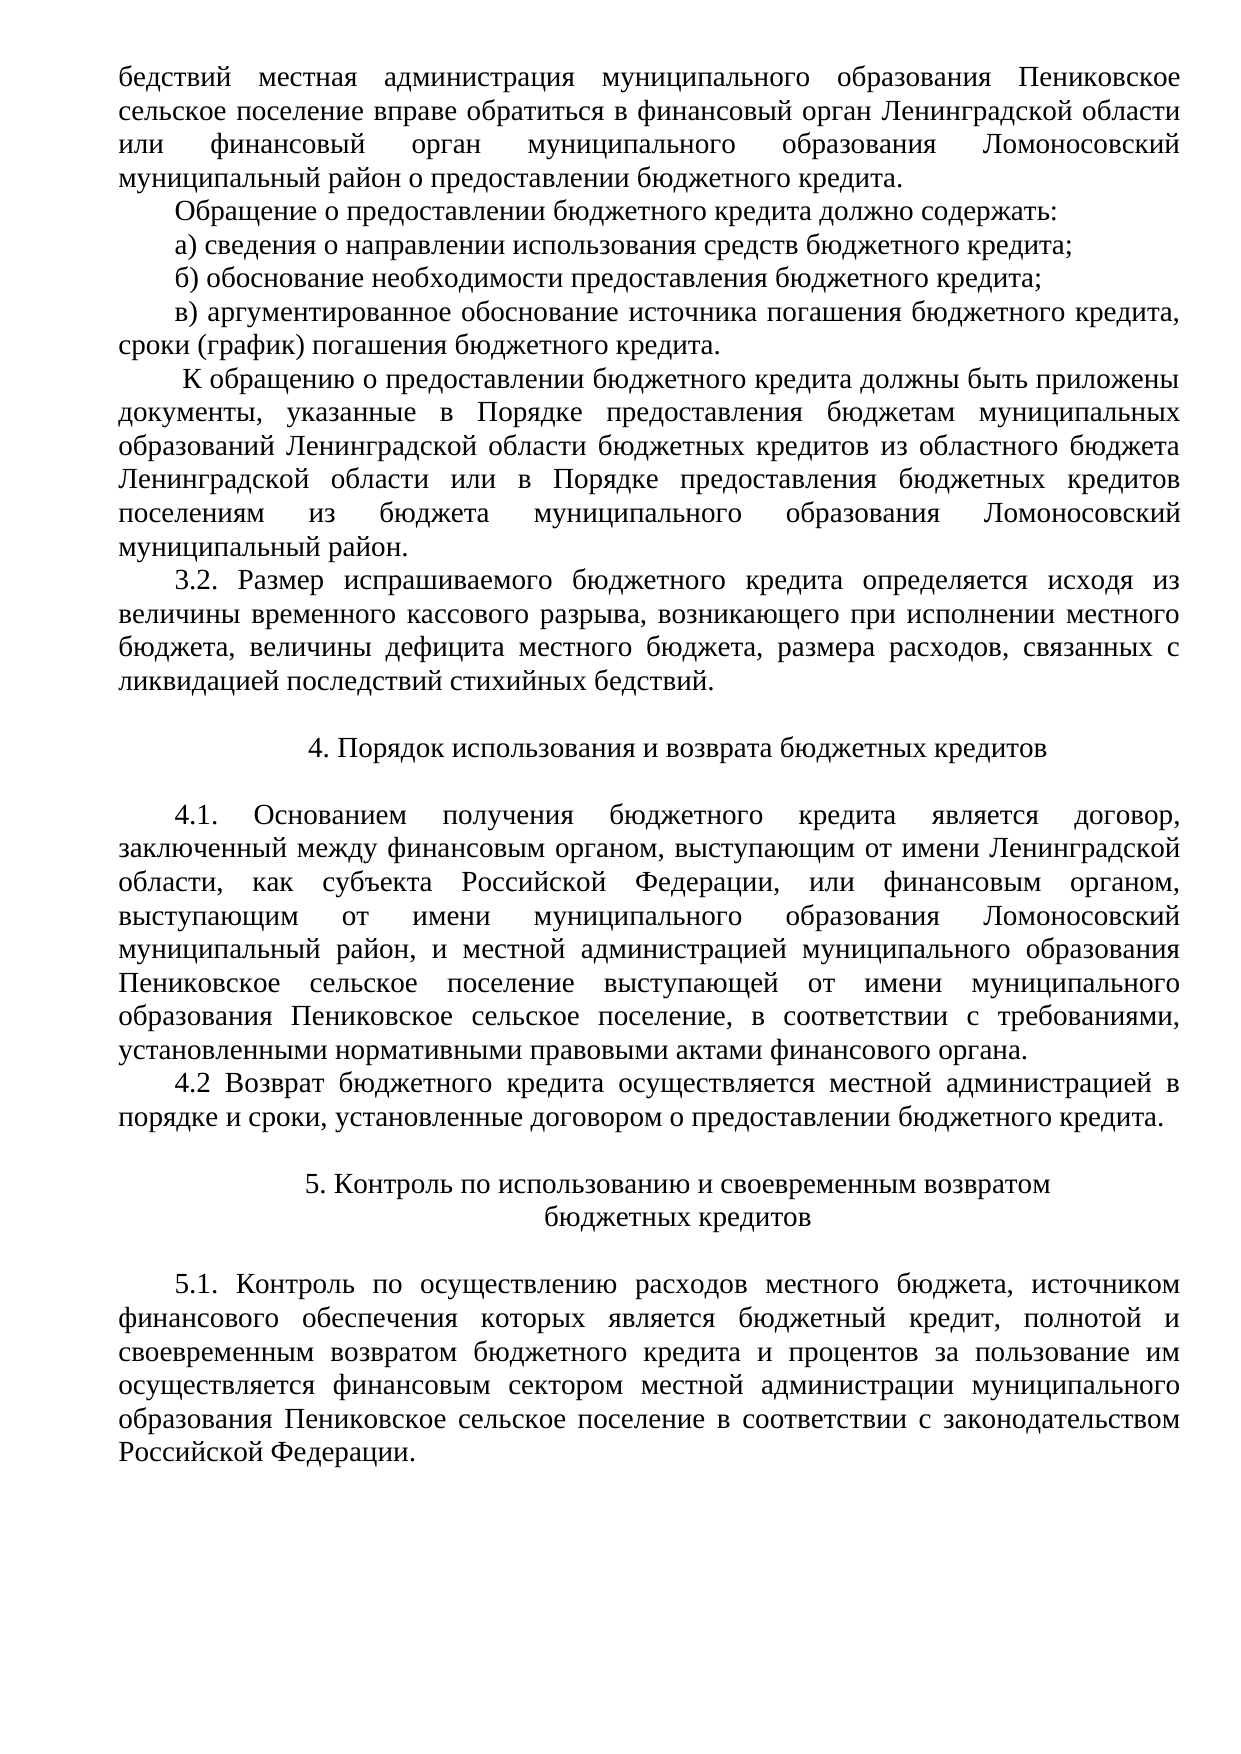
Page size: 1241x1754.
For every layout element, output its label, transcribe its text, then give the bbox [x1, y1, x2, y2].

text бюджетных кредитов [118, 1199, 1181, 1233]
text в) аргументированное обоснование источника погашения бюджетного кредита, сроки (график) погашения бюджетного кредита. [118, 294, 1181, 361]
text Обращение о предоставлении бюджетного кредита должно содержать: [118, 193, 1181, 227]
text 4. Порядок использования и возврата бюджетных кредитов [118, 730, 1181, 763]
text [118, 59, 1181, 193]
title К обращению о предоставлении бюджетного кредита должны быть приложены документы, указанные в Порядке предоставления бюджетам муниципальных образований Ленинградской области бюджетных кредитов из областного бюджета Ленинградской области или в Порядке предоставления бюджетных кредитов поселениям из бюджета муниципального образования Ломоносовский муниципальный район. [118, 361, 1181, 562]
text 5.1. Контроль по осуществлению расходов местного бюджета, источником финансового обеспечения которых является бюджетный кредит, полнотой и своевременным возвратом бюджетного кредита и процентов за пользование им осуществляется финансовым сектором местной администрации муниципального образования Пениковское сельское поселение в соответствии с законодательством Российской Федерации. [118, 1267, 1181, 1468]
text 4.2 Возврат бюджетного кредита осуществляется местной администрацией в порядке и сроки, установленные договором о предоставлении бюджетного кредита. [118, 1065, 1181, 1132]
text б) обоснование необходимости предоставления бюджетного кредита; [118, 260, 1181, 294]
text 4.1. Основанием получения бюджетного кредита является договор, заключенный между финансовым органом, выступающим от имени Ленинградской области, как субъекта Российской Федерации, или финансовым органом, выступающим от имени муниципального образования Ломоносовский муниципальный район, и местной администрацией муниципального образования Пениковское сельское поселение выступающей от имени муниципального образования Пениковское сельское поселение, в соответствии с требованиями, установленными нормативными правовыми актами финансового органа. [118, 797, 1181, 1065]
text а) сведения о направлении использования средств бюджетного кредита; [118, 227, 1181, 260]
text 5. Контроль по использованию и своевременным возвратом [118, 1166, 1181, 1199]
text 3.2. Размер испрашиваемого бюджетного кредита определяется исходя из величины временного кассового разрыва, возникающего при исполнении местного бюджета, величины дефицита местного бюджета, размера расходов, связанных с ликвидацией последствий стихийных бедствий. [118, 562, 1181, 696]
